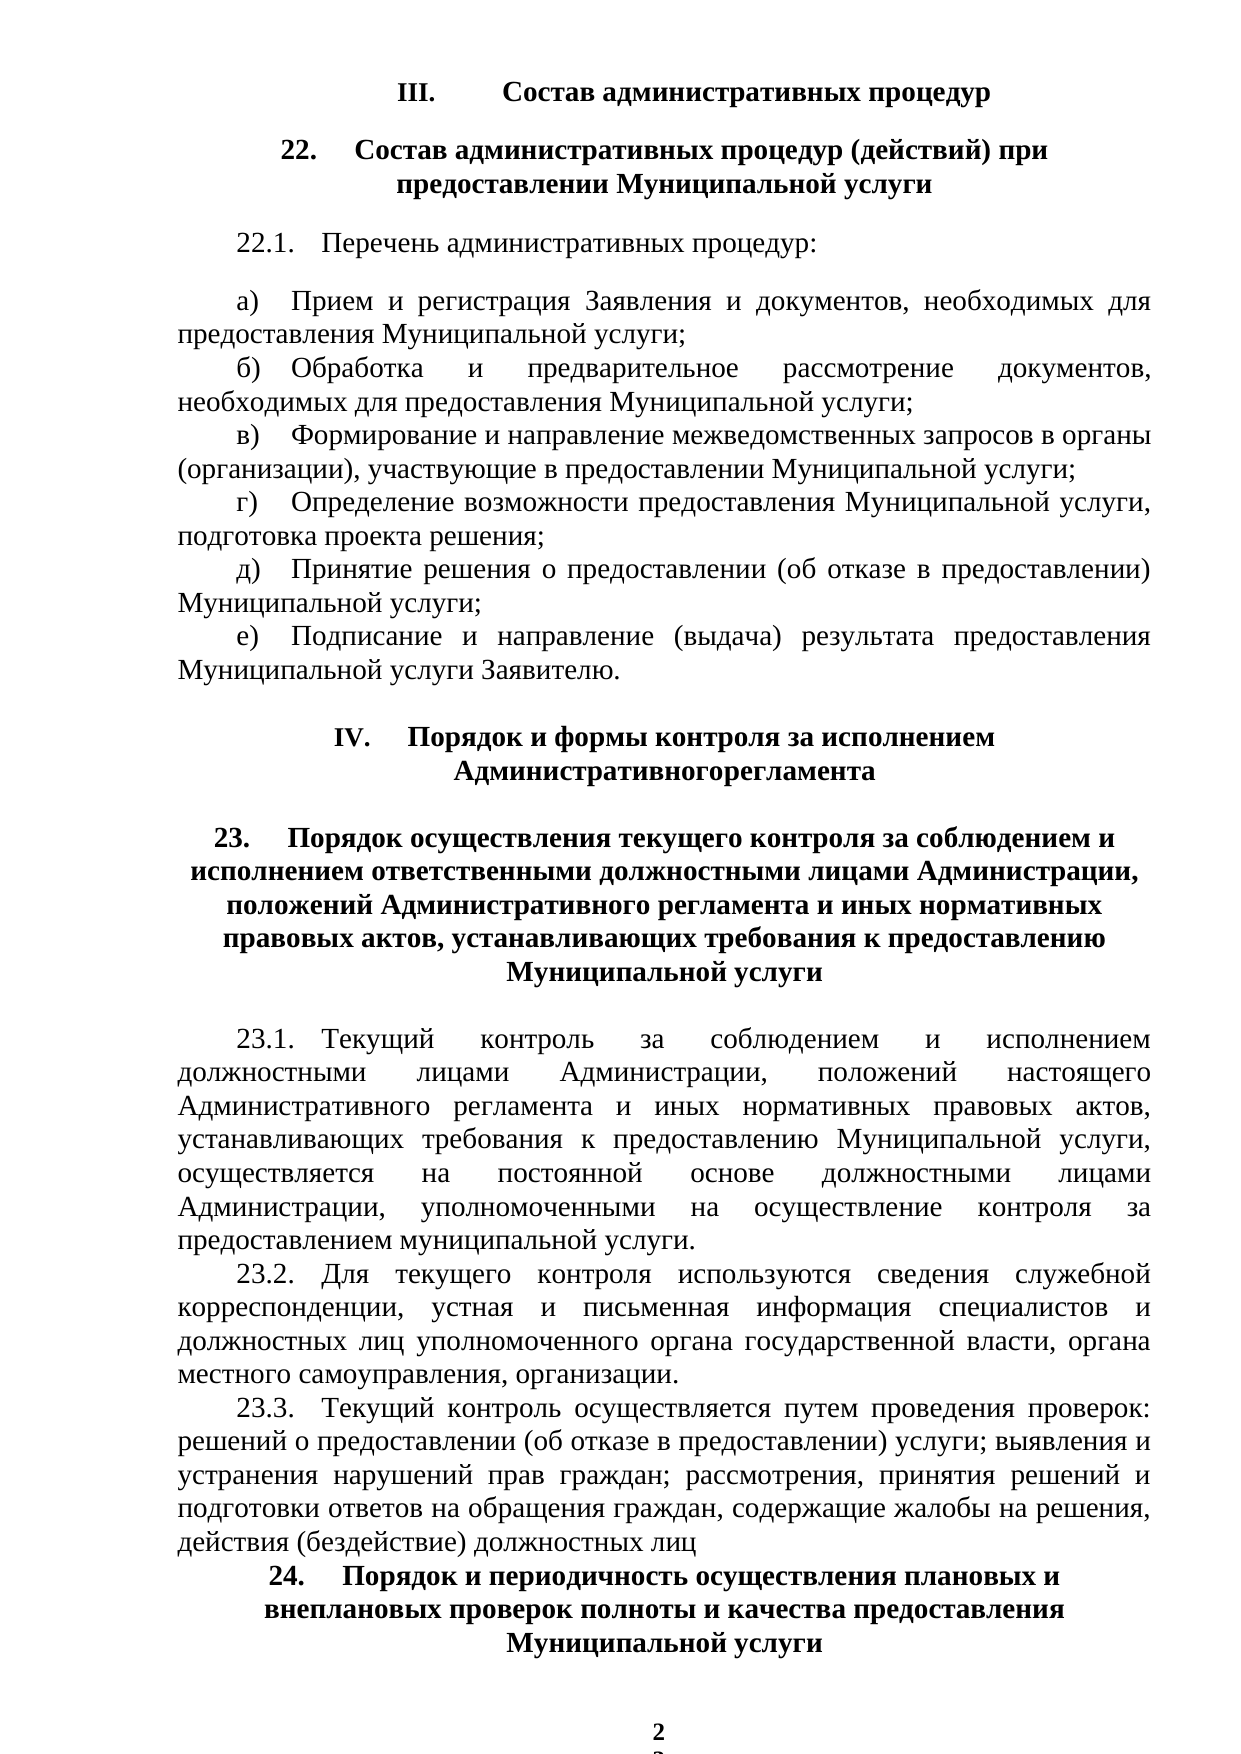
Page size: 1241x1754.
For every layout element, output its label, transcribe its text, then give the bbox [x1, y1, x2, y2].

list Перечень административных процедур: [177, 225, 1152, 259]
text в) Формирование и направление межведомственных запросов в органы (организации), участвующие в предоставлении Муниципальной услуги; [177, 417, 1152, 484]
text а) Прием и регистрация Заявления и документов, необходимых для предоставления Муниципальной услуги; [177, 283, 1152, 350]
list Состав административных процедур [236, 74, 1152, 107]
list Текущий контроль осуществляется путем проведения проверок: решений о предоставлении (об отказе в предоставлении) услуги; выявления и устранения нарушений прав граждан; рассмотрения, принятия решений и подготовки ответов на обращения граждан, содержащие жалобы на решения, действия (бездействие) должностных лиц [177, 1390, 1152, 1558]
text б) Обработка и предварительное рассмотрение документов, необходимых для предоставления Муниципальной услуги; [177, 350, 1152, 417]
list Для текущего контроля используются сведения служебной корреспонденции, устная и письменная информация специалистов и должностных лиц уполномоченного органа государственной власти, органа местного самоуправления, организации. [177, 1256, 1152, 1390]
list Порядок и периодичность осуществления плановых и внеплановых проверок полноты и качества предоставления Муниципальной услуги [177, 1558, 1152, 1658]
list Текущий контроль за соблюдением и исполнением должностными лицами Администрации, положений настоящего Административного регламента и иных нормативных правовых актов, устанавливающих требования к предоставлению Муниципальной услуги, осуществляется на постоянной основе должностными лицами Администрации, уполномоченными на осуществление контроля за предоставлением муниципальной услуги. [177, 1021, 1152, 1256]
list Порядок и формы контроля за исполнением Административногорегламента [177, 719, 1152, 786]
list Порядок осуществления текущего контроля за соблюдением и исполнением ответственными должностными лицами Администрации, положений Административного регламента и иных нормативных правовых актов, устанавливающих требования к предоставлению Муниципальной услуги [177, 820, 1152, 987]
text д) Принятие решения о предоставлении (об отказе в предоставлении) Муниципальной услуги; [177, 551, 1152, 618]
text г) Определение возможности предоставления Муниципальной услуги, подготовка проекта решения; [177, 484, 1152, 551]
text е) Подписание и направление (выдача) результата предоставления Муниципальной услуги Заявителю. [177, 618, 1152, 686]
list Состав административных процедур (действий) при предоставлении Муниципальной услуги [177, 132, 1152, 199]
